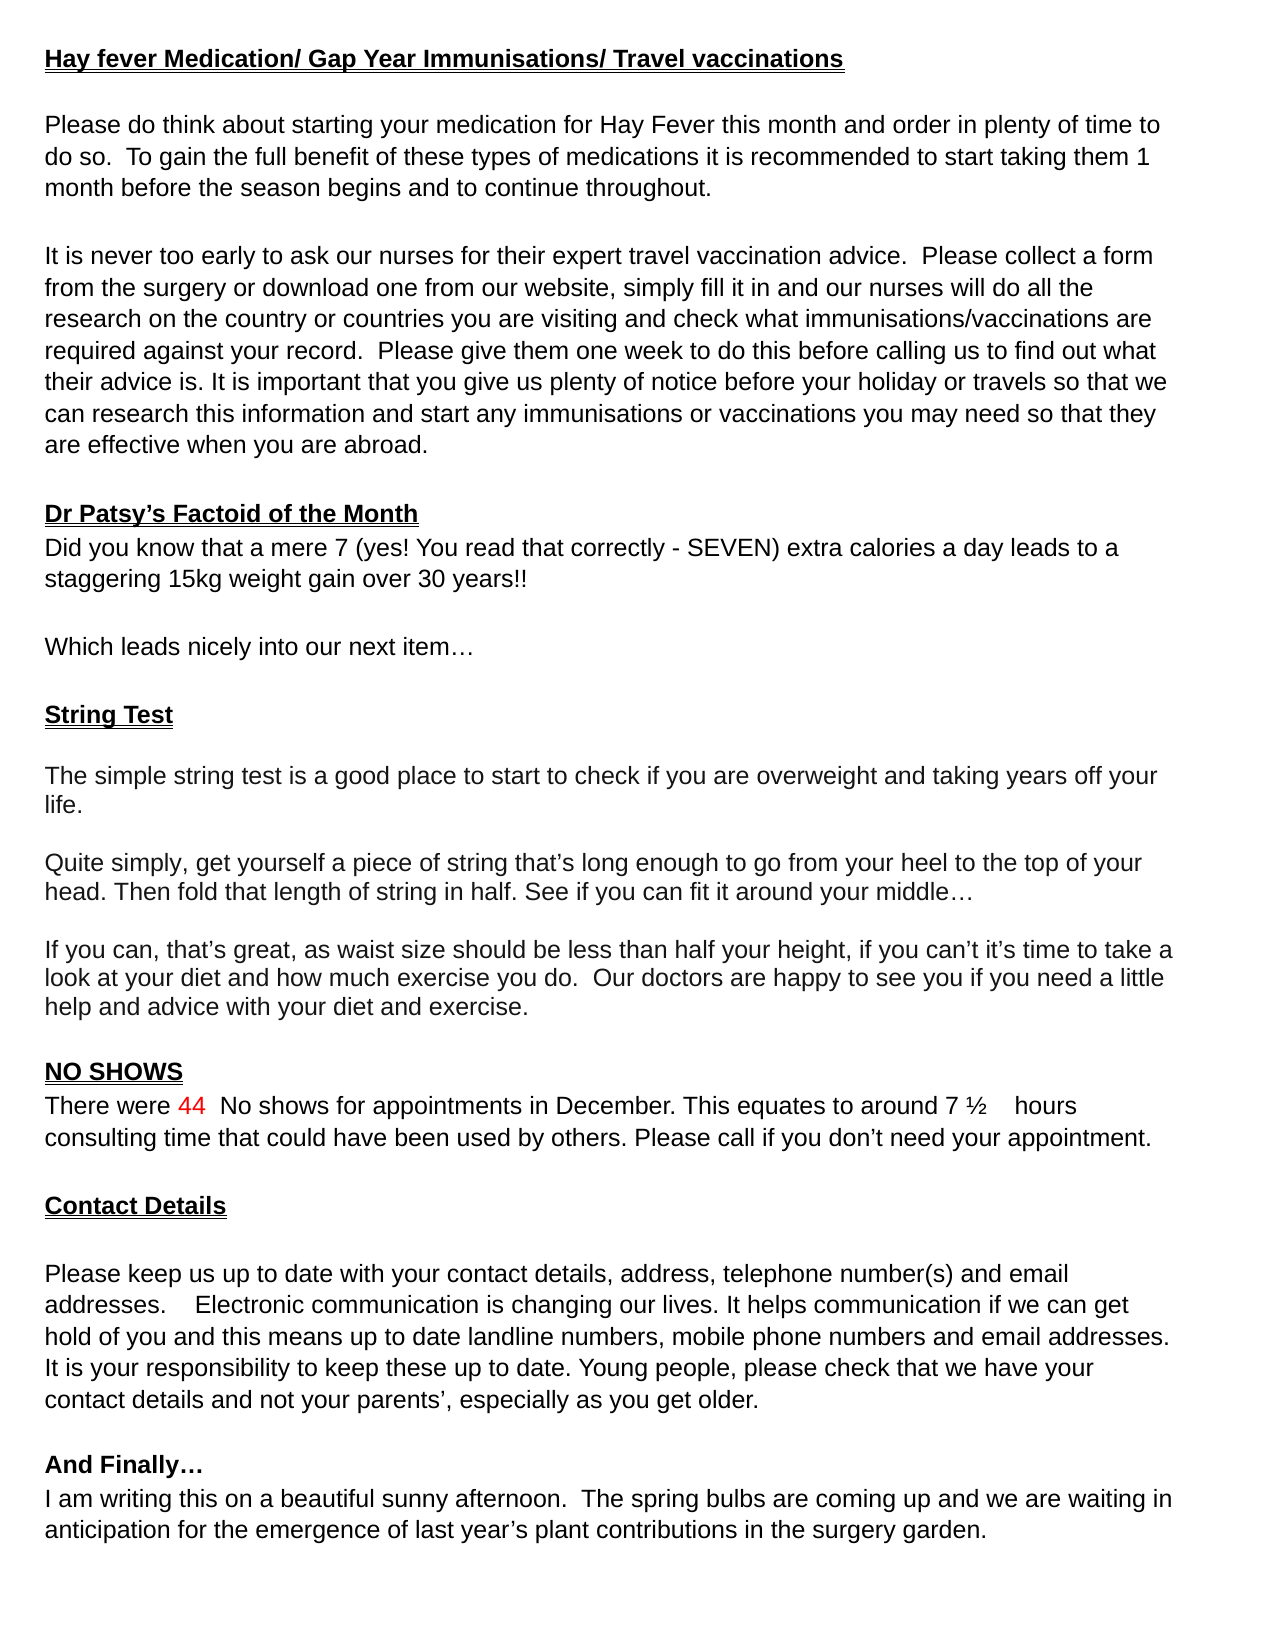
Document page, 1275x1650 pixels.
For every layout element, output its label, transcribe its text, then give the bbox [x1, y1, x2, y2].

text Dr Patsy’s Factoid of the Month [44, 499, 1181, 527]
text I am writing this on a beautiful sunny afternoon. The spring bulbs are coming up and we are waiting in anticipation for the emergence of last year’s plant contributions in the surgery garden. [44, 1484, 1181, 1544]
text Which leads nicely into our next item… [44, 632, 1181, 661]
text Please do think about starting your medication for Hay Fever this month and order in plenty of time to do so. To gain the full benefit of these types of medications it is recommended to start taking them 1 month before the season begins and to continue throughout. [44, 110, 1181, 202]
text If you can, that’s great, as waist size should be less than half your height, if you can’t it’s time to take a look at your diet and how much exercise you do. Our doctors are happy to see you if you need a little help and advice with your diet and exercise. [44, 934, 1181, 1021]
text String Test [44, 701, 1181, 729]
text There were 44 No shows for appointments in December. This equates to around 7 ½ hours consulting time that could have been used by others. Please call if you don’t need your appointment. [44, 1091, 1181, 1151]
text Contact Details [44, 1191, 1181, 1219]
text Did you know that a mere 7 (yes! You read that correctly - SEVEN) extra calories a day leads to a staggering 15kg weight gain over 30 years!! [44, 533, 1181, 593]
text Please keep us up to date with your contact details, address, telephone number(s) and email addresses. Electronic communication is changing our lives. It helps communication if we can get hold of you and this means up to date landline numbers, mobile phone numbers and email addresses. It is your responsibility to keep these up to date. Young people, please check that we have your contact details and not your parents’, especially as you get older. [44, 1259, 1181, 1414]
text And Finally… [44, 1449, 1181, 1478]
text The simple string test is a good place to start to check if you are overweight and taking years off your life. [44, 761, 1181, 819]
text Quite simply, get yourself a piece of string that’s long enough to go from your heel to the top of your head. Then fold that length of string in half. See if you can fit it around your middle… [44, 848, 1181, 905]
text It is never too early to ask our nurses for their expert travel vaccination advice. Please collect a form from the surgery or download one from our website, simply fill it in and our nurses will do all the research on the country or countries you are visiting and check what immunisations/vaccinations are required against your record. Please give them one week to do this before calling us to find out what their advice is. It is important that you give us plenty of notice before your holiday or travels so that we can research this information and start any immunisations or vaccinations you may need so that they are effective when you are abroad. [44, 241, 1181, 459]
text NO SHOWS [44, 1057, 1181, 1086]
text Hay fever Medication/ Gap Year Immunisations/ Travel vaccinations [44, 44, 1181, 73]
